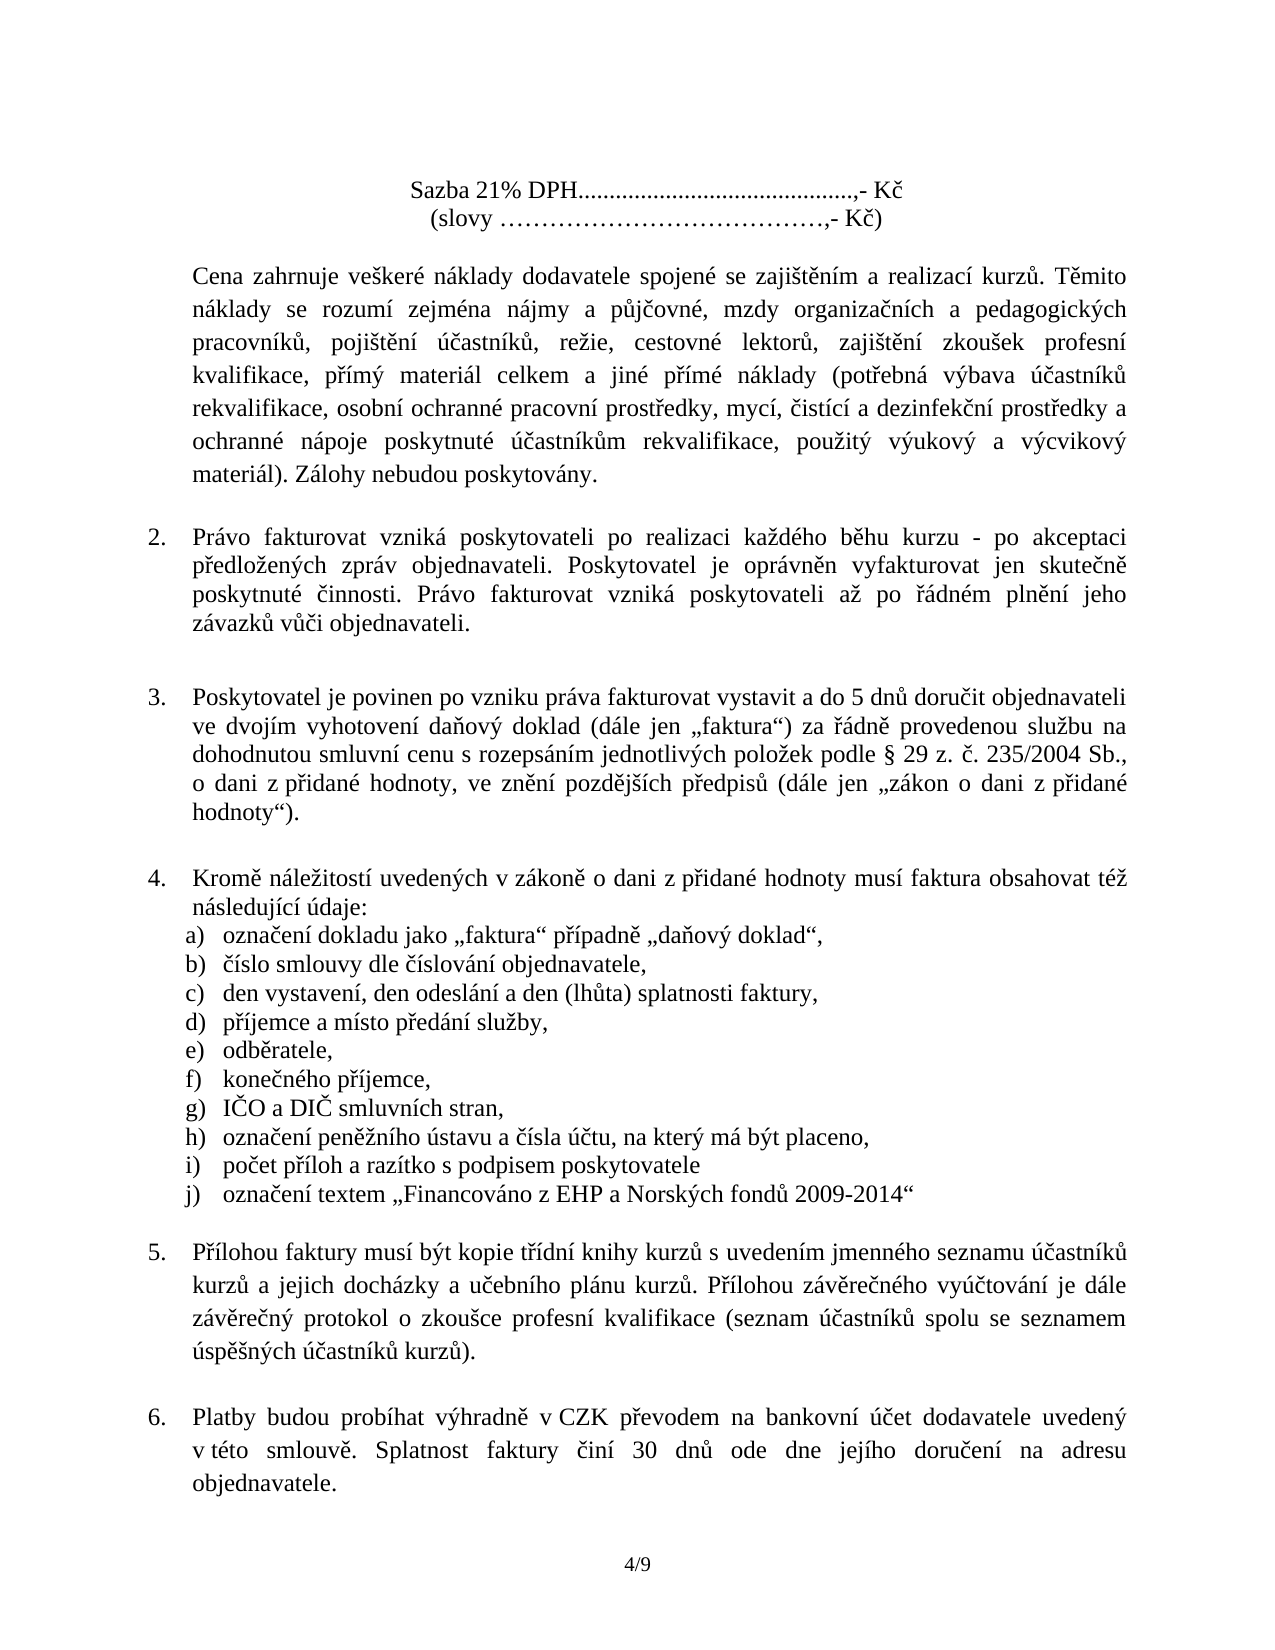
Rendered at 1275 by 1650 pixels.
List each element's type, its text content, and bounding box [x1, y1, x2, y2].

list počet příloh a razítko s podpisem poskytovatele [185, 1150, 1127, 1179]
list příjemce a místo předání služby, [185, 1007, 1127, 1035]
list Platby budou probíhat výhradně v CZK převodem na bankovní účet dodavatele uvedený v této smlouvě. Splatnost faktury činí 30 dnů ode dne jejího doručení na adresu objednavatele. [148, 1402, 1127, 1497]
text Sazba 21% DPH............................................,- Kč [185, 175, 1127, 203]
list odběratele, [185, 1035, 1127, 1064]
list Přílohou faktury musí být kopie třídní knihy kurzů s uvedením jmenného seznamu účastníků kurzů a jejich docházky a učebního plánu kurzů. Přílohou závěrečného vyúčtování je dále závěrečný protokol o zkoušce profesní kvalifikace (seznam účastníků spolu se seznamem úspěšných účastníků kurzů). [148, 1237, 1127, 1364]
list označení peněžního ústavu a čísla účtu, na který má být placeno, [185, 1122, 1127, 1150]
list označení textem „Financováno z EHP a Norských fondů 2009-2014“ [185, 1179, 1127, 1208]
list Poskytovatel je povinen po vzniku práva fakturovat vystavit a do 5 dnů doručit objednavateli ve dvojím vyhotovení daňový doklad (dále jen „faktura“) za řádně provedenou službu na dohodnutou smluvní cenu s rozepsáním jednotlivých položek podle § 29 z. č. 235/2004 Sb., o dani z přidané hodnoty, ve znění pozdějších předpisů (dále jen „zákon o dani z přidané hodnoty“). [148, 682, 1127, 826]
text Cena zahrnuje veškeré náklady dodavatele spojené se zajištěním a realizací kurzů. Těmito náklady se rozumí zejména nájmy a půjčovné, mzdy organizačních a pedagogických pracovníků, pojištění účastníků, režie, cestovné lektorů, zajištění zkoušek profesní kvalifikace, přímý materiál celkem a jiné přímé náklady (potřebná výbava účastníků rekvalifikace, osobní ochranné pracovní prostředky, mycí, čistící a dezinfekční prostředky a ochranné nápoje poskytnuté účastníkům rekvalifikace, použitý výukový a výcvikový materiál). Zálohy nebudou poskytovány. [192, 261, 1127, 488]
list konečného příjemce, [185, 1064, 1127, 1093]
list den vystavení, den odeslání a den (lhůta) splatnosti faktury, [185, 978, 1127, 1007]
text (slovy …………………………………,- Kč) [185, 203, 1127, 232]
list Kromě náležitostí uvedených v zákoně o dani z přidané hodnoty musí faktura obsahovat též následující údaje: [148, 863, 1127, 920]
list IČO a DIČ smluvních stran, [185, 1093, 1127, 1122]
list číslo smlouvy dle číslování objednavatele, [185, 949, 1127, 978]
list označení dokladu jako „faktura“ případně „daňový doklad“, [185, 920, 1127, 949]
list Právo fakturovat vzniká poskytovateli po realizaci každého běhu kurzu - po akceptaci předložených zpráv objednavateli. Poskytovatel je oprávněn vyfakturovat jen skutečně poskytnuté činnosti. Právo fakturovat vzniká poskytovateli až po řádném plnění jeho závazků vůči objednavateli. [148, 522, 1127, 637]
